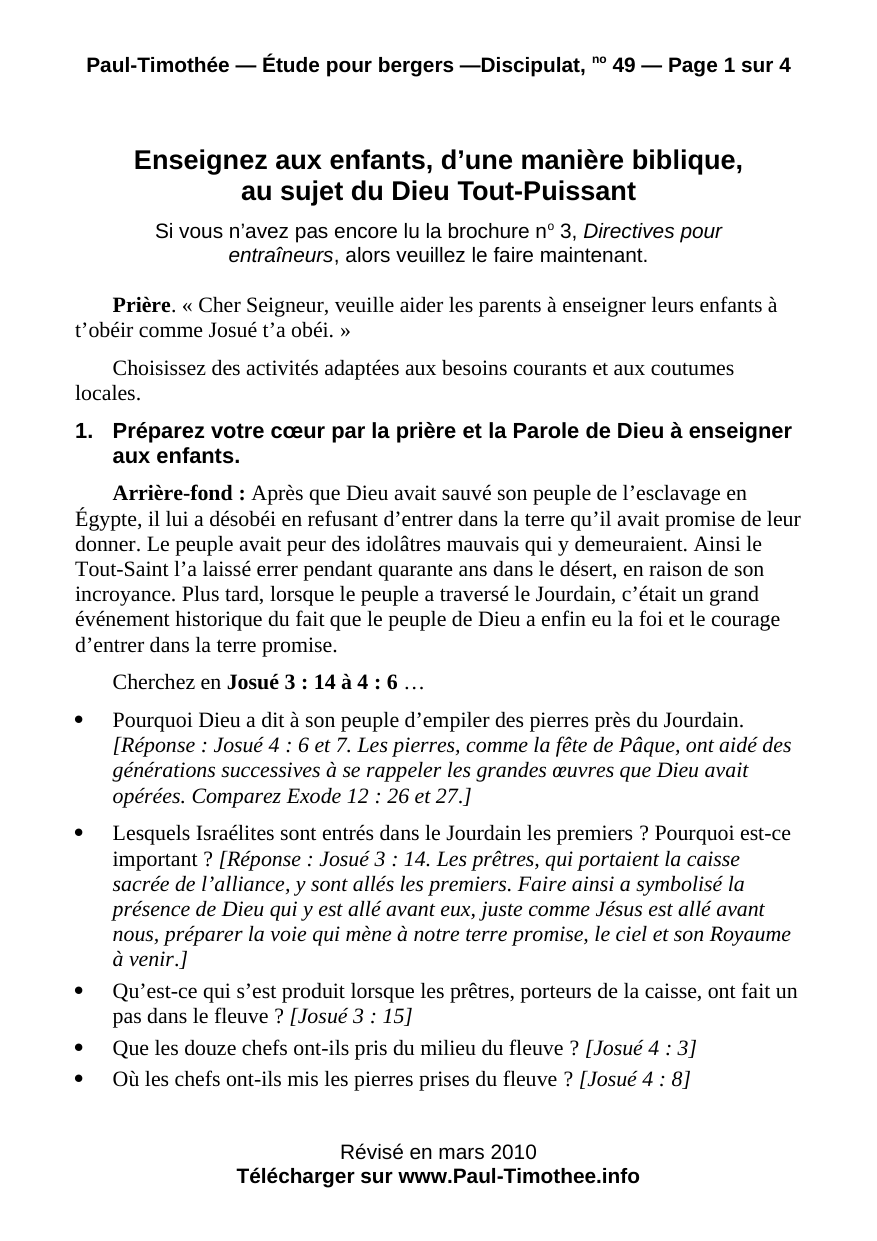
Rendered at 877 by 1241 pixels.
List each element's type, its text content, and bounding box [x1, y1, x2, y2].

text Si vous n’avez pas encore lu la brochure no 3, Directives pour entraîneurs, alors veuillez le faire maintenant. [150, 219, 727, 267]
text Lesquels Israélites sont entrés dans le Jourdain les premiers ? Pourquoi est-ce important ? [Réponse : Josué 3 : 14. Les prêtres, qui portaient la caisse sacrée de l’alliance, y sont allés les premiers. Faire ainsi a symbolisé la présence de Dieu qui y est allé avant eux, juste comme Jésus est allé avant nous, préparer la voie qui mène à notre terre promise, le ciel et son Royaume à venir.] [75, 820, 802, 972]
text Qu’est-ce qui s’est produit lorsque les prêtres, porteurs de la caisse, ont fait un pas dans le fleuve ? [Josué 3 : 15] [75, 978, 802, 1028]
subtitle Enseignez aux enfants, d’une manière biblique, au sujet du Dieu Tout-Puissant [75, 144, 802, 206]
text Cherchez en Josué 3 : 14 à 4 : 6 … [75, 669, 802, 694]
text Prière. « Cher Seigneur, veuille aider les parents à enseigner leurs enfants à t’obéir comme Josué t’a obéi. » [75, 292, 802, 342]
text Pourquoi Dieu a dit à son peuple d’empiler des pierres près du Jourdain. [Réponse : Josué 4 : 6 et 7. Les pierres, comme la fête de Pâque, ont aidé des générations successives à se rappeler les grandes œuvres que Dieu avait opérées. Comparez Exode 12 : 26 et 27.] [75, 707, 802, 808]
text Choisissez des activités adaptées aux besoins courants et aux coutumes locales. [75, 354, 802, 405]
text Que les douze chefs ont-ils pris du milieu du fleuve ? [Josué 4 : 3] [75, 1034, 802, 1060]
subtitle Préparez votre cœur par la prière et la Parole de Dieu à enseigner aux enfants. [75, 417, 802, 468]
text Où les chefs ont-ils mis les pierres prises du fleuve ? [Josué 4 : 8] [75, 1066, 802, 1091]
text Arrière-fond : Après que Dieu avait sauvé son peuple de l’esclavage en Égypte, il lui a désobéi en refusant d’entrer dans la terre qu’il avait promise de leur donner. Le peuple avait peur des idolâtres mauvais qui y demeuraient. Ainsi le Tout-Saint l’a laissé errer pendant quarante ans dans le désert, en raison de son incroyance. Plus tard, lorsque le peuple a traversé le Jourdain, c’était un grand événement historique du fait que le peuple de Dieu a enfin eu la foi et le courage d’entrer dans la terre promise. [75, 480, 802, 657]
